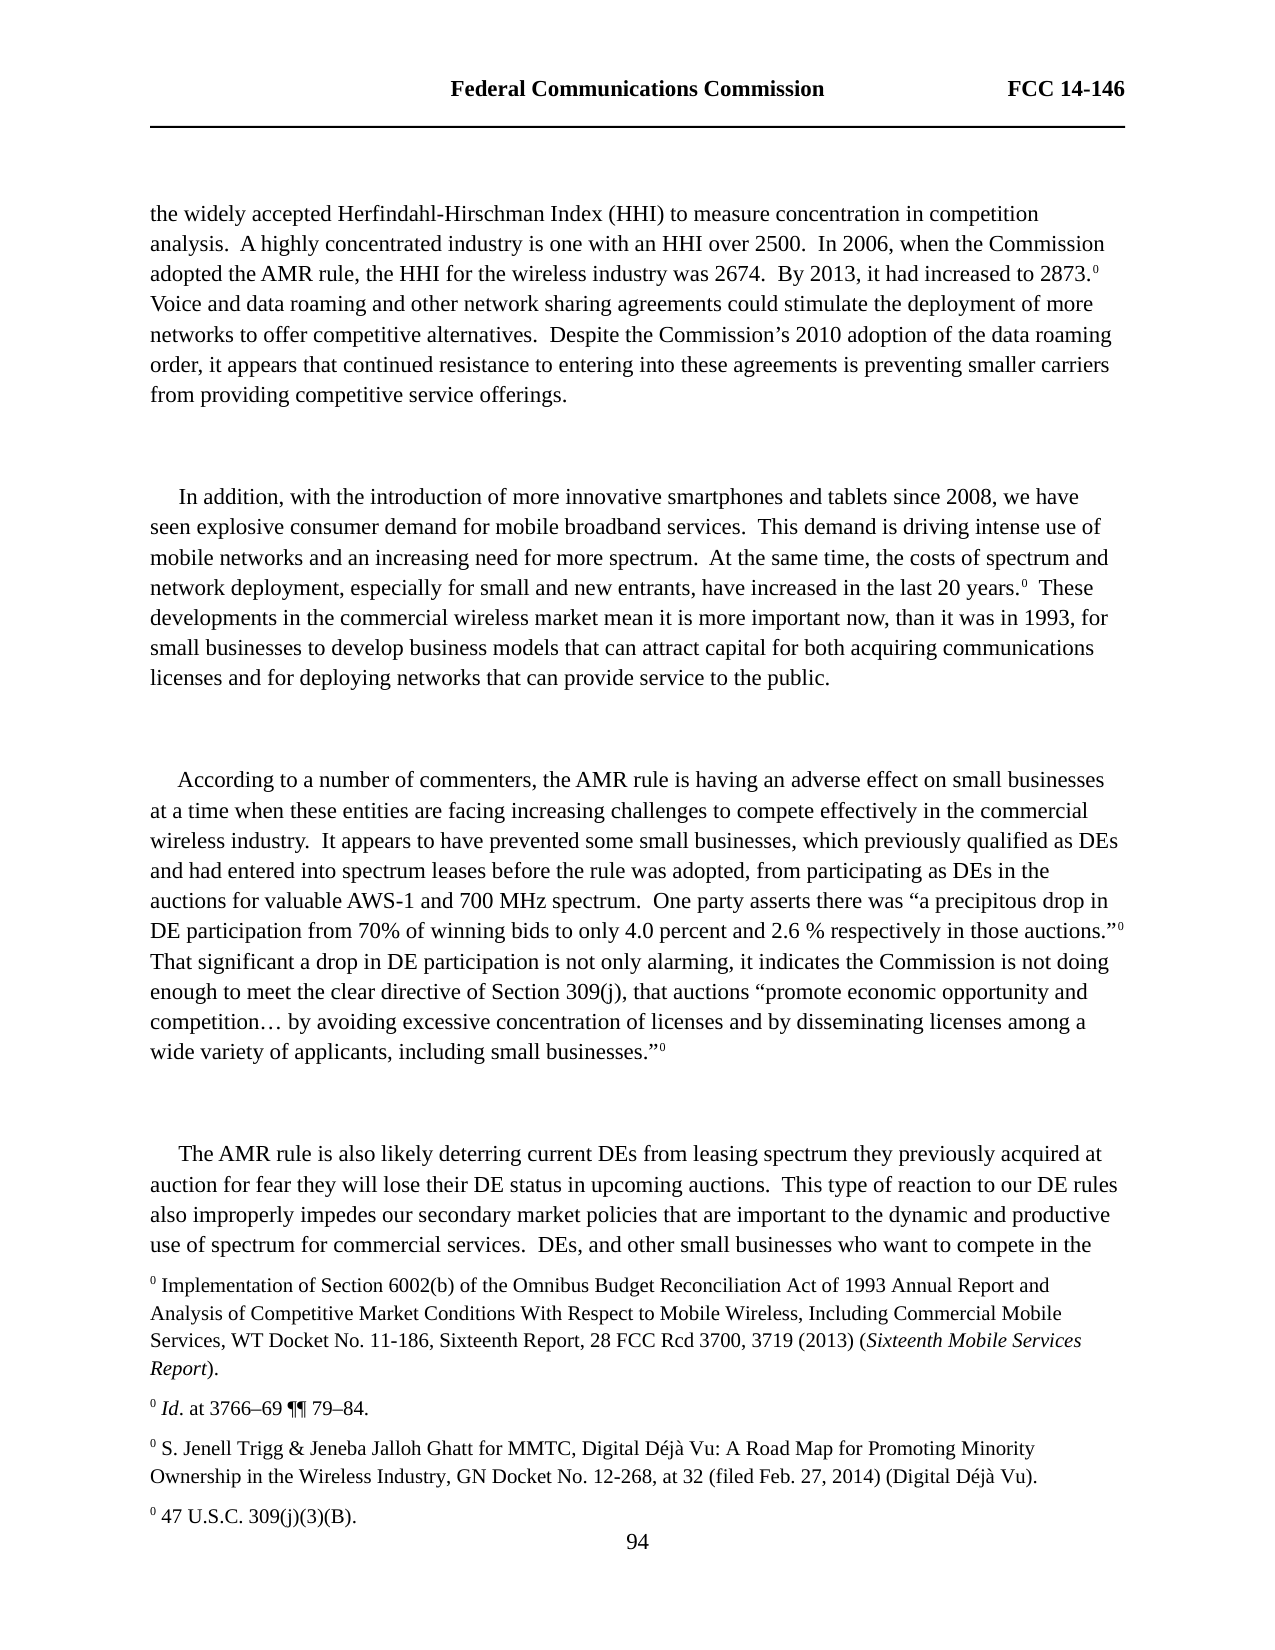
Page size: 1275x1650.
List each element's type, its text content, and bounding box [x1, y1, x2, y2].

text According to a number of commenters, the AMR rule is having an adverse effect on small businesses at a time when these entities are facing increasing challenges to compete effectively in the commercial wireless industry. It appears to have prevented some small businesses, which previously qualified as DEs and had entered into spectrum leases before the rule was adopted, from participating as DEs in the auctions for valuable AWS-1 and 700 MHz spectrum. One party asserts there was “a precipitous drop in DE participation from 70% of winning bids to only 4.0 percent and 2.6 % respectively in those auctions.” That significant a drop in DE participation is not only alarming, it indicates the Commission is not doing enough to meet the clear directive of Section 309(j), that auctions “promote economic opportunity and competition… by avoiding excessive concentration of licenses and by disseminating licenses among a wide variety of applicants, including small businesses.” [150, 766, 1125, 1065]
text In addition, with the introduction of more innovative smartphones and tablets since 2008, we have seen explosive consumer demand for mobile broadband services. This demand is driving intense use of mobile networks and an increasing need for more spectrum. At the same time, the costs of spectrum and network deployment, especially for small and new entrants, have increased in the last 20 years. These developments in the commercial wireless market mean it is more important now, than it was in 1993, for small businesses to develop business models that can attract capital for both acquiring communications licenses and for deploying networks that can provide service to the public. [150, 483, 1125, 691]
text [150, 200, 1125, 407]
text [150, 1140, 1125, 1257]
